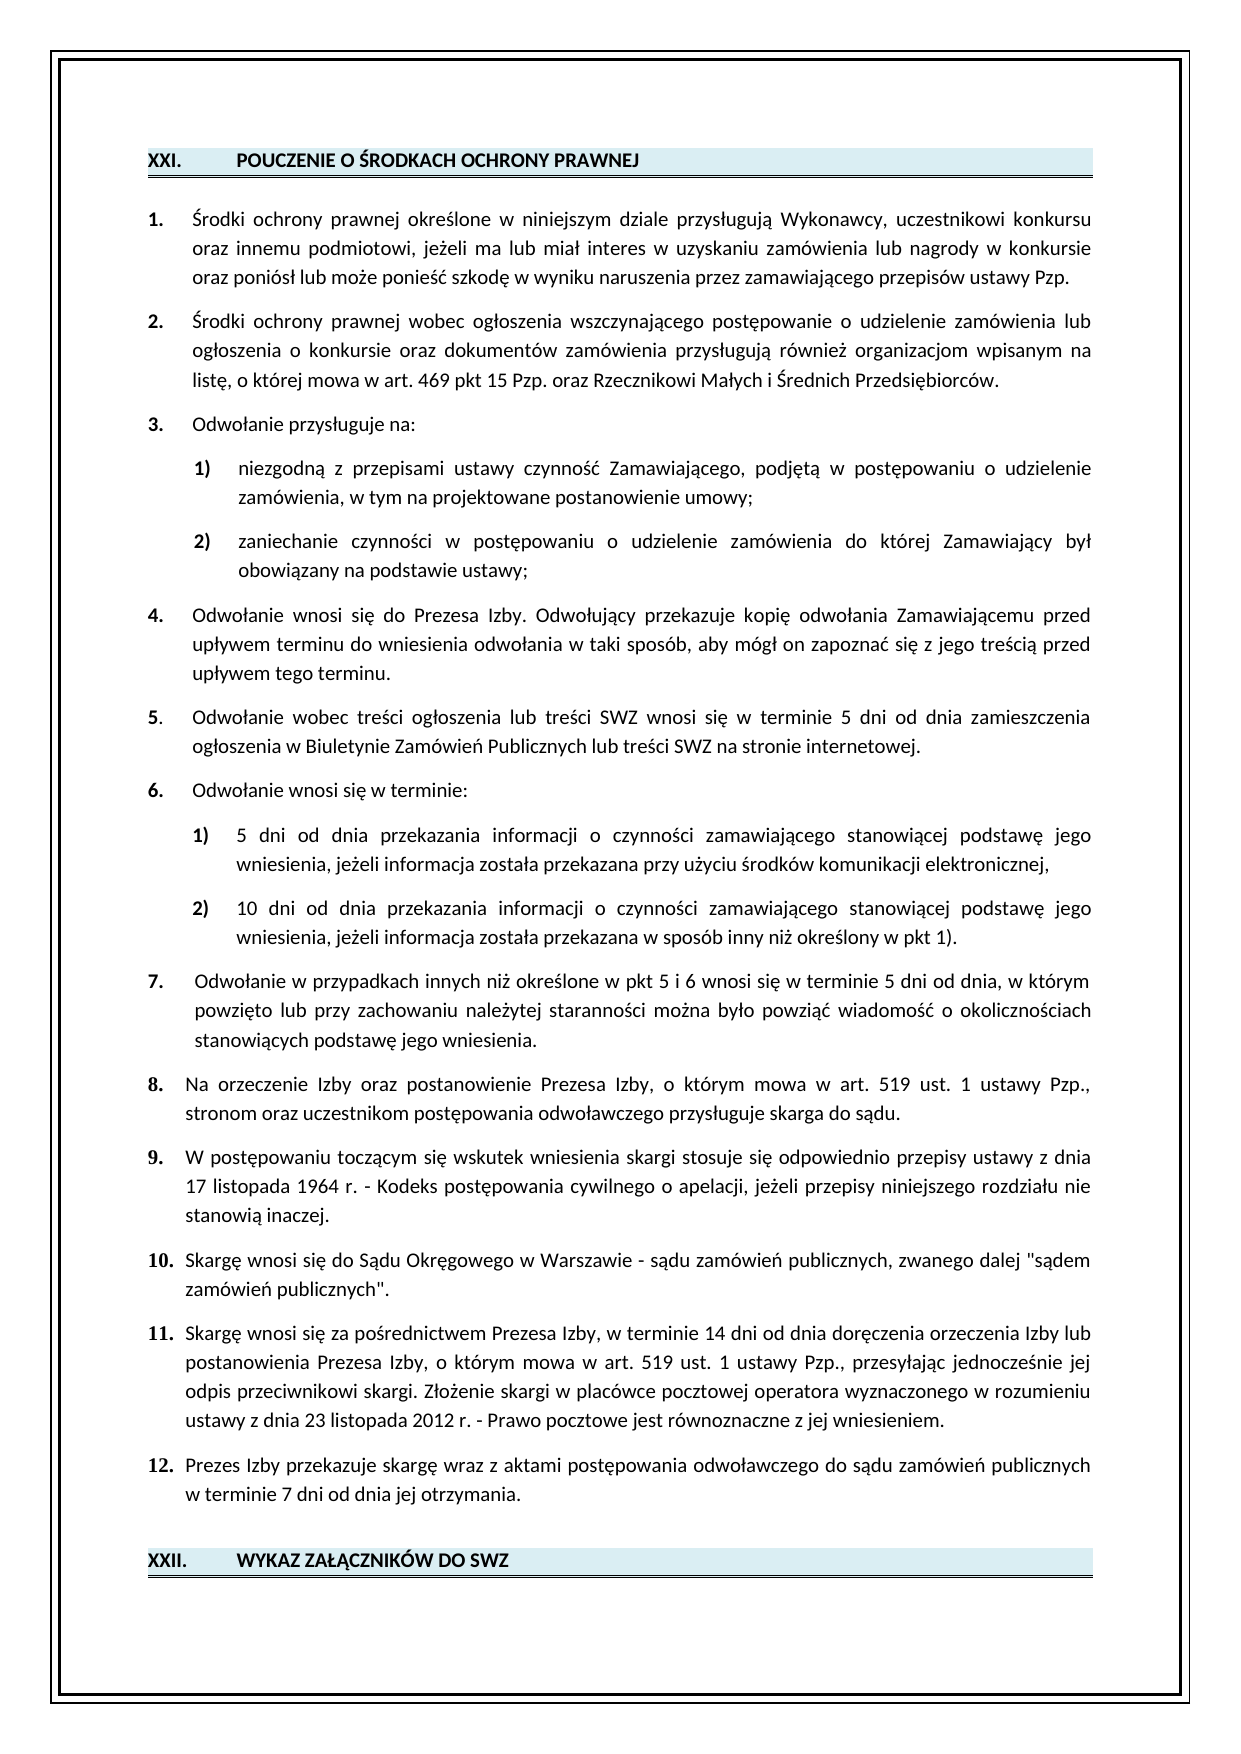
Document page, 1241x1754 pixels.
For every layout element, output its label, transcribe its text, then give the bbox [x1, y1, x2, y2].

text 2) 10 dni od dnia przekazania informacji o czynności zamawiającego stanowiącej podstawę jego wniesienia, jeżeli informacja została przekazana w sposób inny niż określony w pkt 1). [192, 895, 1093, 950]
text 2) zaniechanie czynności w postępowaniu o udzielenie zamówienia do której Zamawiający był obowiązany na podstawie ustawy; [194, 528, 1093, 583]
text 7. Odwołanie w przypadkach innych niż określone w pkt 5 i 6 wnosi się w terminie 5 dni od dnia, w którym powzięto lub przy zachowaniu należytej staranności można było powziąć wiadomość o okolicznościach stanowiących podstawę jego wniesienia. [148, 968, 1093, 1052]
text 1) 5 dni od dnia przekazania informacji o czynności zamawiającego stanowiącej podstawę jego wniesienia, jeżeli informacja została przekazana przy użyciu środków komunikacji elektronicznej, [192, 822, 1093, 876]
list Skargę wnosi się za pośrednictwem Prezesa Izby, w terminie 14 dni od dnia doręczenia orzeczenia Izby lub postanowienia Prezesa Izby, o którym mowa w art. 519 ust. 1 ustawy Pzp., przesyłając jednocześnie jej odpis przeciwnikowi skargi. Złożenie skargi w placówce pocztowej operatora wyznaczonego w rozumieniu ustawy z dnia 23 listopada 2012 r. - Prawo pocztowe jest równoznaczne z jej wniesieniem. [148, 1320, 1093, 1433]
text 6. Odwołanie wnosi się w terminie: [148, 778, 1093, 803]
text XXII. WYKAZ ZAŁĄCZNIKÓW DO SWZ [148, 1548, 1093, 1575]
text 5. Odwołanie wobec treści ogłoszenia lub treści SWZ wnosi się w terminie 5 dni od dnia zamieszczenia ogłoszenia w Biuletynie Zamówień Publicznych lub treści SWZ na stronie internetowej. [148, 704, 1093, 759]
text 1) niezgodną z przepisami ustawy czynność Zamawiającego, podjętą w postępowaniu o udzielenie zamówienia, w tym na projektowane postanowienie umowy; [194, 455, 1093, 510]
list Środki ochrony prawnej określone w niniejszym dziale przysługują Wykonawcy, uczestnikowi konkursu oraz innemu podmiotowi, jeżeli ma lub miał interes w uzyskaniu zamówienia lub nagrody w konkursie oraz poniósł lub może ponieść szkodę w wyniku naruszenia przez zamawiającego przepisów ustawy Pzp. [148, 206, 1093, 290]
list Prezes Izby przekazuje skargę wraz z aktami postępowania odwoławczego do sądu zamówień publicznych w terminie 7 dni od dnia jej otrzymania. [148, 1452, 1093, 1506]
list Na orzeczenie Izby oraz postanowienie Prezesa Izby, o którym mowa w art. 519 ust. 1 ustawy Pzp., stronom oraz uczestnikom postępowania odwoławczego przysługuje skarga do sądu. [148, 1071, 1093, 1126]
list Środki ochrony prawnej wobec ogłoszenia wszczynającego postępowanie o udzielenie zamówienia lub ogłoszenia o konkursie oraz dokumentów zamówienia przysługują również organizacjom wpisanym na listę, o której mowa w art. 469 pkt 15 Pzp. oraz Rzecznikowi Małych i Średnich Przedsiębiorców. [148, 308, 1093, 392]
list Odwołanie przysługuje na: [148, 411, 1093, 436]
list Odwołanie wnosi się do Prezesa Izby. Odwołujący przekazuje kopię odwołania Zamawiającemu przed upływem terminu do wniesienia odwołania w taki sposób, aby mógł on zapoznać się z jego treścią przed upływem tego terminu. [148, 602, 1093, 686]
list Skargę wnosi się do Sądu Okręgowego w Warszawie - sądu zamówień publicznych, zwanego dalej "sądem zamówień publicznych". [148, 1247, 1093, 1301]
text XXI. POUCZENIE O ŚRODKACH OCHRONY PRAWNEJ [148, 148, 1093, 175]
list W postępowaniu toczącym się wskutek wniesienia skargi stosuje się odpowiednio przepisy ustawy z dnia 17 listopada 1964 r. - Kodeks postępowania cywilnego o apelacji, jeżeli przepisy niniejszego rozdziału nie stanowią inaczej. [148, 1144, 1093, 1228]
